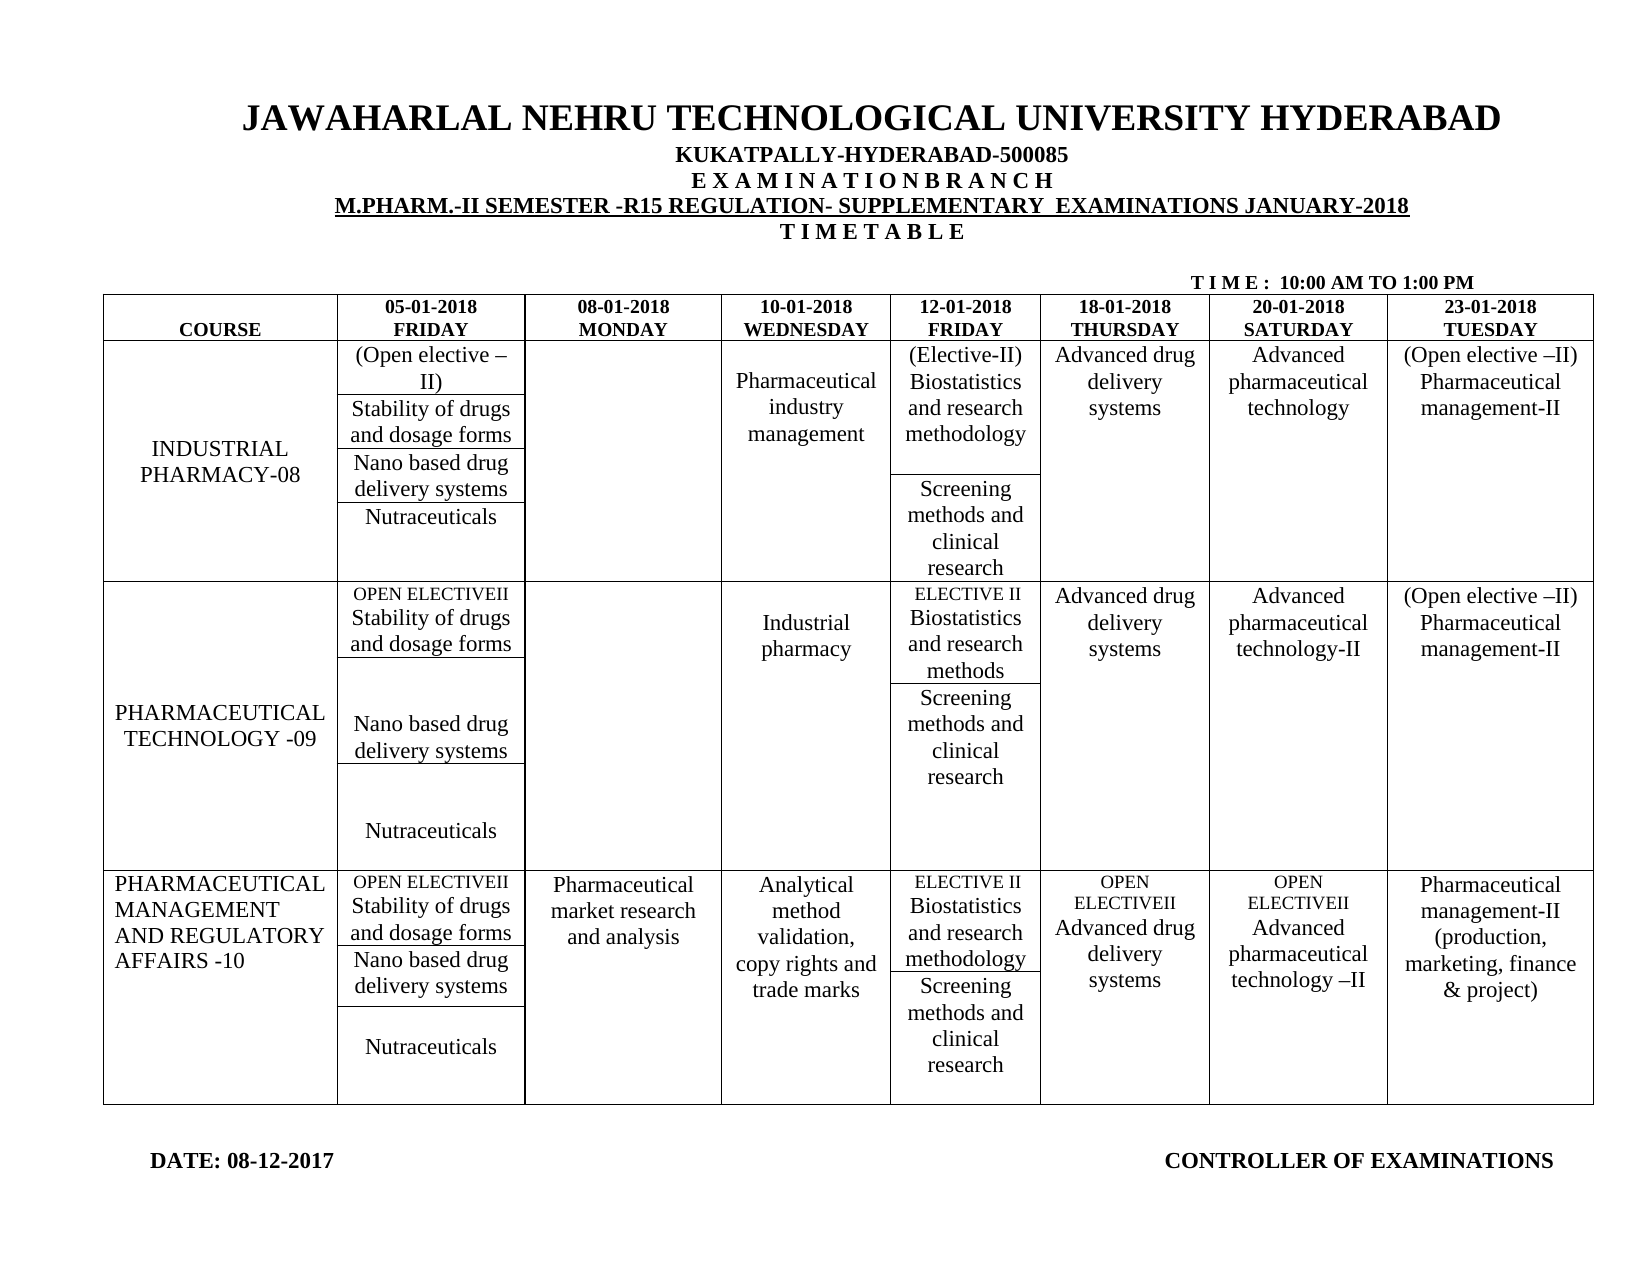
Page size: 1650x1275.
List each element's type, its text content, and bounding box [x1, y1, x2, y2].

table_cell Advanced pharmaceutical technology [1210, 341, 1387, 581]
table_cell [526, 582, 721, 869]
text M.PHARM.-II SEMESTER -R15 REGULATION- SUPPLEMENTARY EXAMINATIONS JANUARY-2018 [150, 193, 1594, 219]
table_cell OPEN ELECTIVEII Stability of drugs and dosage forms [338, 582, 524, 657]
table_cell INDUSTRIAL PHARMACY-08 [104, 341, 337, 581]
table_cell Analytical method validation, copy rights and trade marks [722, 871, 890, 1104]
text DATE: 08-12-2017 CONTROLLER OF EXAMINATIONS [150, 1147, 1594, 1173]
table_cell Advanced drug delivery systems [1041, 341, 1209, 581]
table_header 12-01-2018 FRIDAY [891, 295, 1040, 340]
table_header COURSE [104, 295, 337, 340]
table_cell Pharmaceutical industry management [722, 341, 890, 581]
table_header 23-01-2018 TUESDAY [1388, 295, 1593, 340]
text T I M E T A B L E [150, 219, 1594, 245]
table_cell PHARMACEUTICAL MANAGEMENT AND REGULATORY AFFAIRS -10 [104, 871, 337, 1104]
text T I M E : 10:00 AM TO 1:00 PM [1162, 245, 1594, 294]
table_cell PHARMACEUTICAL TECHNOLOGY -09 [104, 582, 337, 869]
table_cell Pharmaceutical management-II (production, marketing, finance & project) [1388, 871, 1593, 1104]
table_cell ELECTIVE II Biostatistics and research methods [891, 582, 1040, 683]
table_cell Nano based drug delivery systems [338, 449, 524, 502]
text KUKATPALLY-HYDERABAD-500085 [150, 141, 1594, 168]
table_cell [526, 341, 721, 581]
table_cell Screening methods and clinical research [891, 972, 1040, 1104]
table_cell (Elective-II) Biostatistics and research methodology [891, 341, 1040, 474]
table_cell Advanced drug delivery systems [1041, 582, 1209, 869]
table_cell (Open elective –II) [338, 341, 524, 394]
table_cell ELECTIVE II Biostatistics and research methodology [891, 871, 1040, 971]
table_cell Screening methods and clinical research [891, 684, 1040, 869]
table_header 18-01-2018 THURSDAY [1041, 295, 1209, 340]
table_cell Nano based drug delivery systems [338, 946, 524, 1006]
table_cell Nano based drug delivery systems [338, 658, 524, 763]
table_cell (Open elective –II) Pharmaceutical management-II [1388, 341, 1593, 581]
table_cell Nutraceuticals [338, 764, 524, 869]
table_header 05-01-2018 FRIDAY [338, 295, 524, 340]
table_header 20-01-2018 SATURDAY [1210, 295, 1387, 340]
table_cell OPEN ELECTIVEII Stability of drugs and dosage forms [338, 871, 524, 945]
text E X A M I N A T I O N B R A N C H [150, 168, 1594, 193]
text JAWAHARLAL NEHRU TECHNOLOGICAL UNIVERSITY HYDERABAD [150, 97, 1594, 139]
table_cell OPEN ELECTIVEII Advanced pharmaceutical technology –II [1210, 871, 1387, 1104]
table_cell Nutraceuticals [338, 1007, 524, 1104]
table_cell Industrial pharmacy [722, 582, 890, 869]
table_header 10-01-2018 WEDNESDAY [722, 295, 890, 340]
table_cell OPEN ELECTIVEII Advanced drug delivery systems [1041, 871, 1209, 1104]
table_cell Nutraceuticals [338, 503, 524, 581]
table_cell Pharmaceutical market research and analysis [526, 871, 721, 1104]
table_cell (Open elective –II) Pharmaceutical management-II [1388, 582, 1593, 869]
table_cell Screening methods and clinical research [891, 475, 1040, 581]
table_cell Advanced pharmaceutical technology-II [1210, 582, 1387, 869]
table_cell Stability of drugs and dosage forms [338, 395, 524, 448]
table_header 08-01-2018 MONDAY [526, 295, 721, 340]
